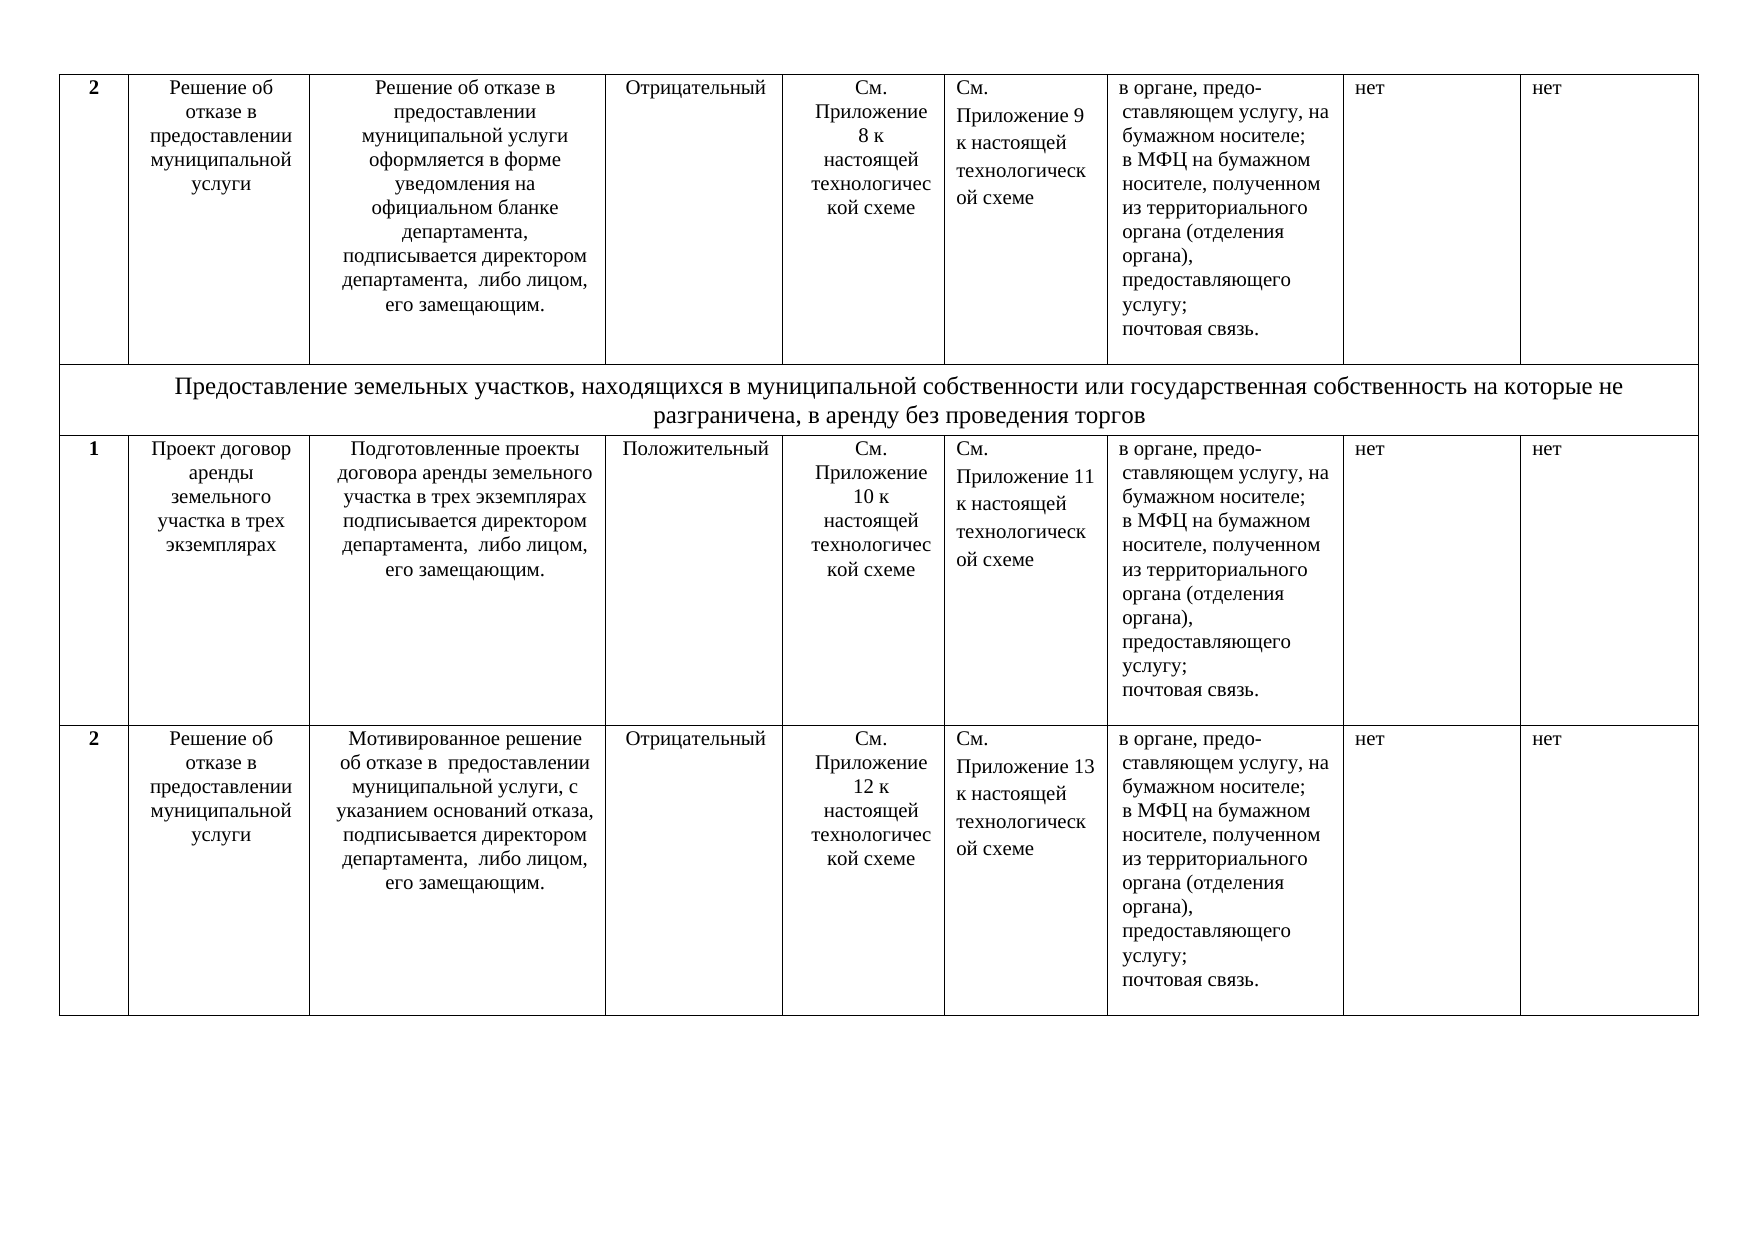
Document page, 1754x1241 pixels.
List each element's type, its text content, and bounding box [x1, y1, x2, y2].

table_cell Решение об отказе в предоставлении муниципальной услуги [129, 75, 309, 364]
table_cell Решение об отказе в предоставлении муниципальной услуги [129, 726, 309, 1015]
table_cell 2 [60, 726, 128, 1015]
table_cell нет [1521, 726, 1698, 1015]
table_cell Отрицательный [606, 726, 782, 1015]
table_cell нет [1521, 436, 1698, 725]
table_cell Проект договор аренды земельного участка в трех экземплярах [129, 436, 309, 725]
table_cell нет [1344, 75, 1520, 364]
table_cell 1 [60, 436, 128, 725]
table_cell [1108, 75, 1343, 364]
table_cell Решение об отказе в предоставлении муниципальной услуги оформляется в форме уведомления на официальном бланке департамента, подписывается директором департамента, либо лицом, его замещающим. [310, 75, 605, 364]
table_cell нет [1344, 436, 1520, 725]
table_cell См. Приложение 13 к настоящей технологической схеме [945, 726, 1107, 1015]
table_cell нет [1521, 75, 1698, 364]
table_cell Подготовленные проекты договора аренды земельного участка в трех экземплярах подписывается директором департамента, либо лицом, его замещающим. [310, 436, 605, 725]
table_cell нет [1344, 726, 1520, 1015]
table_cell Мотивированное решение об отказе в предоставлении муниципальной услуги, с указанием оснований отказа, подписывается директором департамента, либо лицом, его замещающим. [310, 726, 605, 1015]
table_cell См. Приложение 10 к настоящей технологической схеме [783, 436, 944, 725]
table_cell Предоставление земельных участков, находящихся в муниципальной собственности или государственная собственность на которые не разграничена, в аренду без проведения торгов [60, 365, 1698, 435]
table_cell Отрицательный [606, 75, 782, 364]
table_cell См. Приложение 12 к настоящей технологической схеме [783, 726, 944, 1015]
table_cell Положительный [606, 436, 782, 725]
table_cell См. Приложение 9 к настоящей технологической схеме [945, 75, 1107, 364]
table_cell См. Приложение 11 к настоящей технологической схеме [945, 436, 1107, 725]
table_cell См. Приложение 8 к настоящей технологической схеме [783, 75, 944, 364]
table_cell 2 [60, 75, 128, 364]
